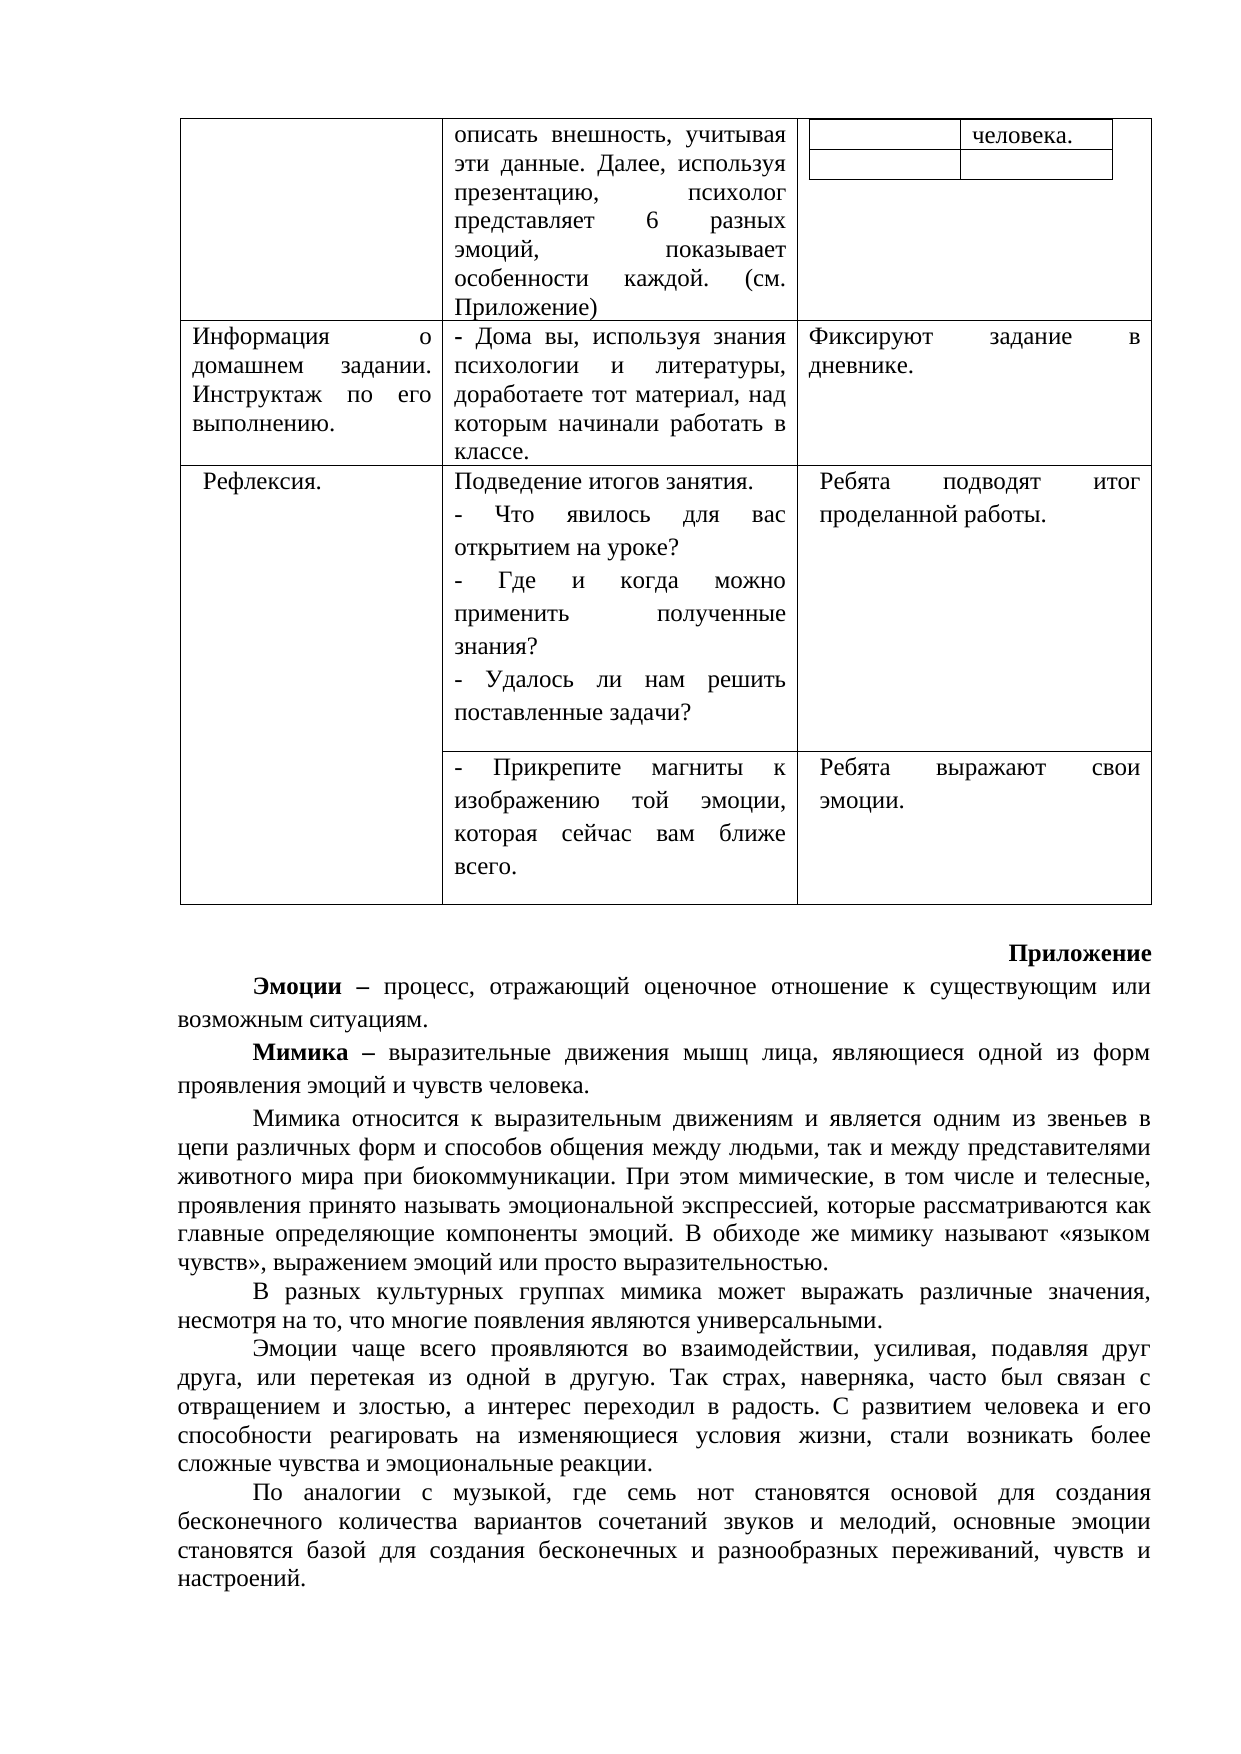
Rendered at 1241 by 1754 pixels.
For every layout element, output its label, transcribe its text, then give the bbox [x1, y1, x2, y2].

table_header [181, 119, 442, 320]
text Эмоции чаще всего проявляются во взаимодействии, усиливая, подавляя друг друга, или перетекая из одной в другую. Так страх, наверняка, часто был связан с отвращением и злостью, а интерес переходил в радость. С развитием человека и его способности реагировать на изменяющиеся условия жизни, стали возникать более сложные чувства и эмоциональные реакции. [177, 1333, 1152, 1477]
table_cell Фиксируют задание в дневнике. [798, 321, 1151, 465]
table_cell Ребята подводят итог проделанной работы. [798, 466, 1151, 751]
table_cell Ребята выражают свои эмоции. [798, 752, 1151, 904]
table_cell Подведение итогов занятия. - Что явилось для вас открытием на уроке? - Где и когда можно применить полученные знания? - Удалось ли нам решить поставленные задачи? [443, 466, 797, 751]
list Эмоции – процесс, отражающий оценочное отношение к существующим или возможным ситуациям. [177, 971, 1152, 1033]
list Мимика – выразительные движения мышц лица, являющиеся одной из форм проявления эмоций и чувств человека. [177, 1037, 1152, 1099]
table_cell Информация о домашнем задании. Инструктаж по его выполнению. [181, 321, 442, 465]
table_cell - Дома вы, используя знания психологии и литературы, доработаете тот материал, над которым начинали работать в классе. [443, 321, 797, 465]
text В разных культурных группах мимика может выражать различные значения, несмотря на то, что многие появления являются универсальными. [177, 1276, 1152, 1333]
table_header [443, 119, 797, 320]
text По аналогии с музыкой, где семь нот становятся основой для создания бесконечного количества вариантов сочетаний звуков и мелодий, основные эмоции становятся базой для создания бесконечных и разнообразных переживаний, чувств и настроений. [177, 1477, 1152, 1592]
text Мимика относится к выразительным движениям и является одним из звеньев в цепи различных форм и способов общения между людьми, так и между представителями животного мира при биокоммуникации. При этом мимические, в том числе и телесные, проявления принято называть эмоциональной экспрессией, которые рассматриваются как главные определяющие компоненты эмоций. В обиходе же мимику называют «языком чувств», выражением эмоций или просто выразительностью. [177, 1103, 1152, 1276]
table_cell Рефлексия. [181, 466, 442, 904]
list Приложение [192, 938, 1152, 967]
table_cell - Прикрепите магниты к изображению той эмоции, которая сейчас вам ближе всего. [443, 752, 797, 904]
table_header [798, 119, 1151, 320]
